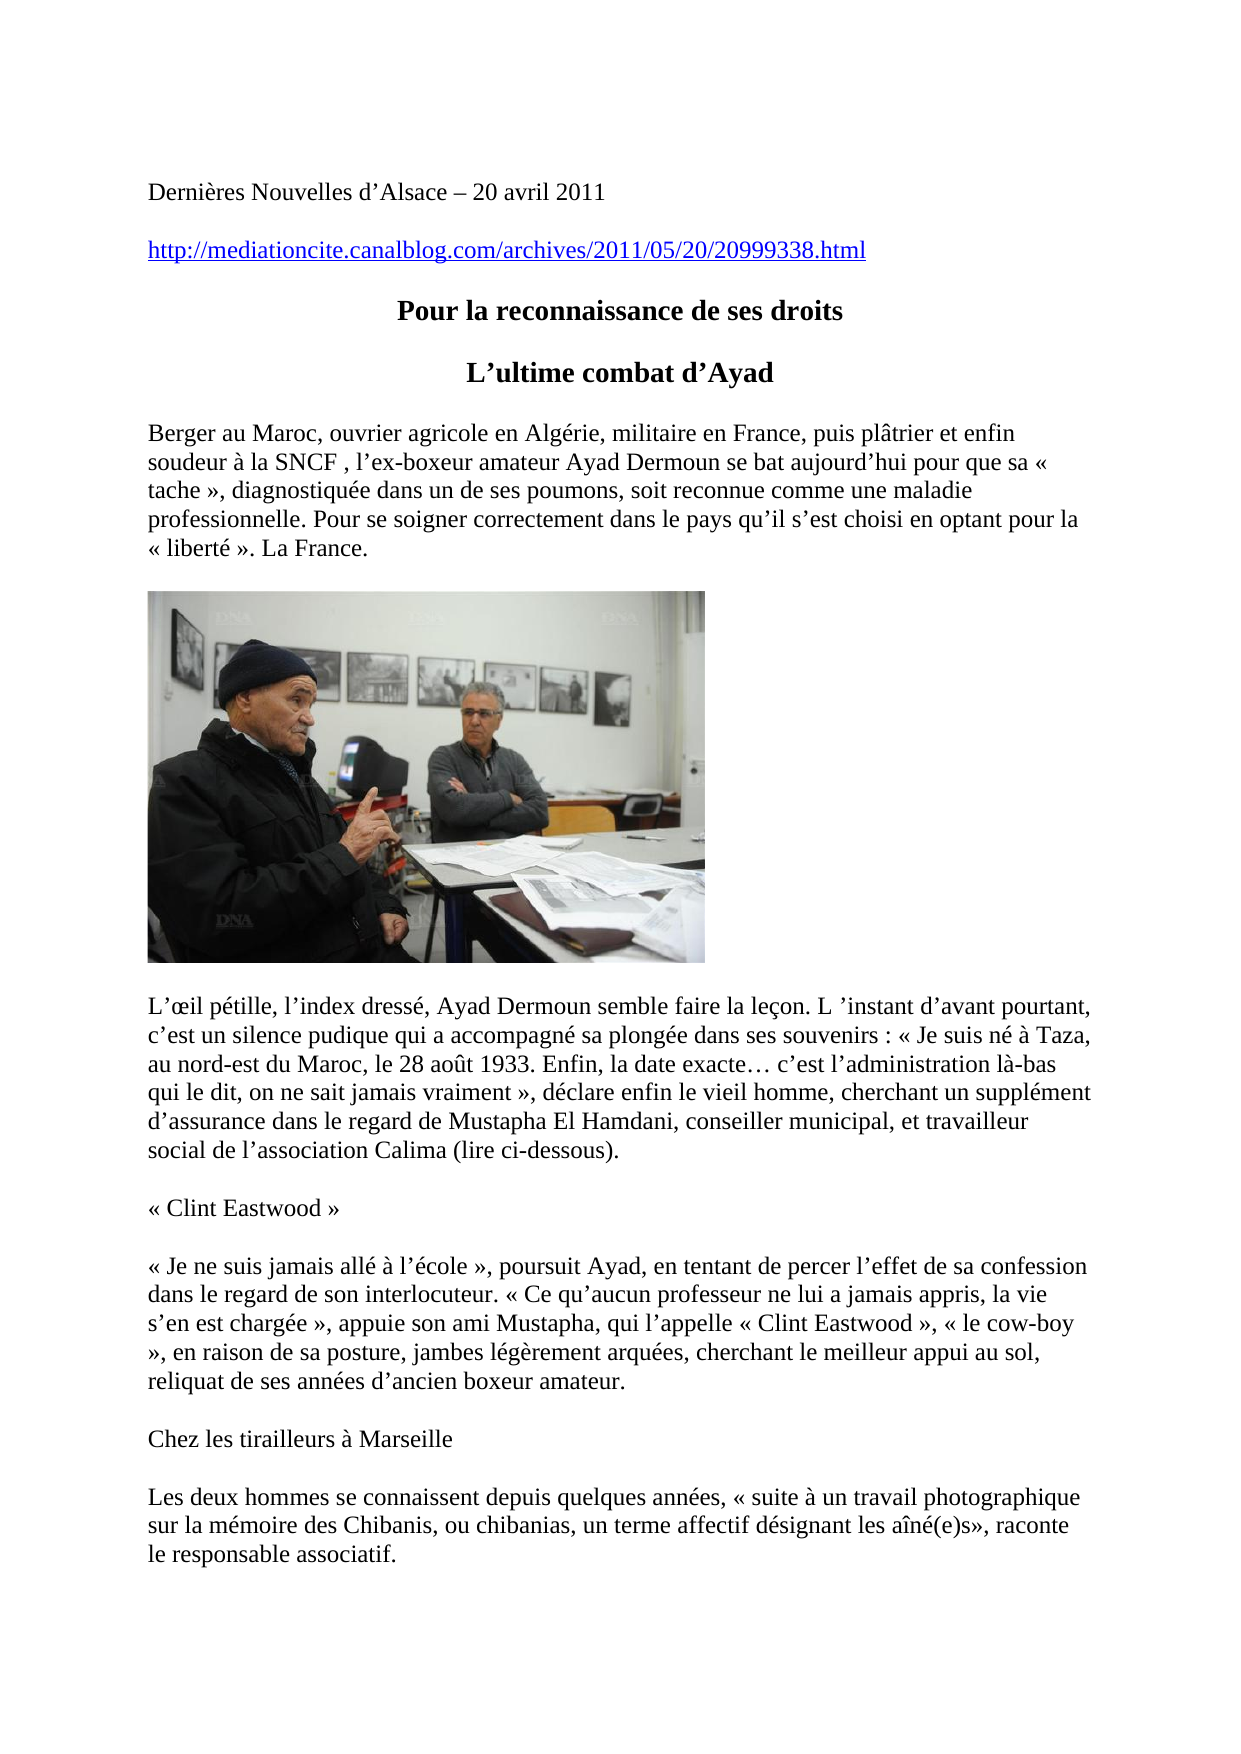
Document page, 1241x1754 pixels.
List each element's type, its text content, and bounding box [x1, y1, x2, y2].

text Berger au Maroc, ouvrier agricole en Algérie, militaire en France, puis plâtrier et enfin soudeur à la SNCF , l’ex-boxeur amateur Ayad Dermoun se bat aujourd’hui pour que sa « tache », diagnostiquée dans un de ses poumons, soit reconnue comme une maladie professionnelle. Pour se soigner correctement dans le pays qu’il s’est choisi en optant pour la « liberté ». La France. [148, 418, 1093, 562]
text Les deux hommes se connaissent depuis quelques années, « suite à un travail photographique sur la mémoire des Chibanis, ou chibanias, un terme affectif désignant les aîné(e)s», raconte le responsable associatif. [148, 1482, 1093, 1568]
text http://mediationcite.canalblog.com/archives/2011/05/20/20999338.html [148, 235, 1093, 263]
text « Clint Eastwood » [148, 1193, 1093, 1222]
text Dernières Nouvelles d’Alsace – 20 avril 2011 [148, 177, 1093, 206]
text « Je ne suis jamais allé à l’école », poursuit Ayad, en tentant de percer l’effet de sa confession dans le regard de son interlocuteur. « Ce qu’aucun professeur ne lui a jamais appris, la vie s’en est chargée », appuie son ami Mustapha, qui l’appelle « Clint Eastwood », « le cow-boy », en raison de sa posture, jambes légèrement arquées, cherchant le meilleur appui au sol, reliquat de ses années d’ancien boxeur amateur. [148, 1251, 1093, 1394]
text L’œil pétille, l’index dressé, Ayad Dermoun semble faire la leçon. L ’instant d’avant pourtant, c’est un silence pudique qui a accompagné sa plongée dans ses souvenirs : « Je suis né à Taza, au nord-est du Maroc, le 28 août 1933. Enfin, la date exacte… c’est l’administration là-bas qui le dit, on ne sait jamais vraiment », déclare enfin le vieil homme, cherchant un supplément d’assurance dans le regard de Mustapha El Hamdani, conseiller municipal, et travailleur social de l’association Calima (lire ci-dessous). [148, 991, 1093, 1164]
text L’ultime combat d’Ayad [148, 355, 1093, 389]
text Pour la reconnaissance de ses droits [148, 293, 1093, 326]
text Chez les tirailleurs à Marseille [148, 1424, 1093, 1452]
